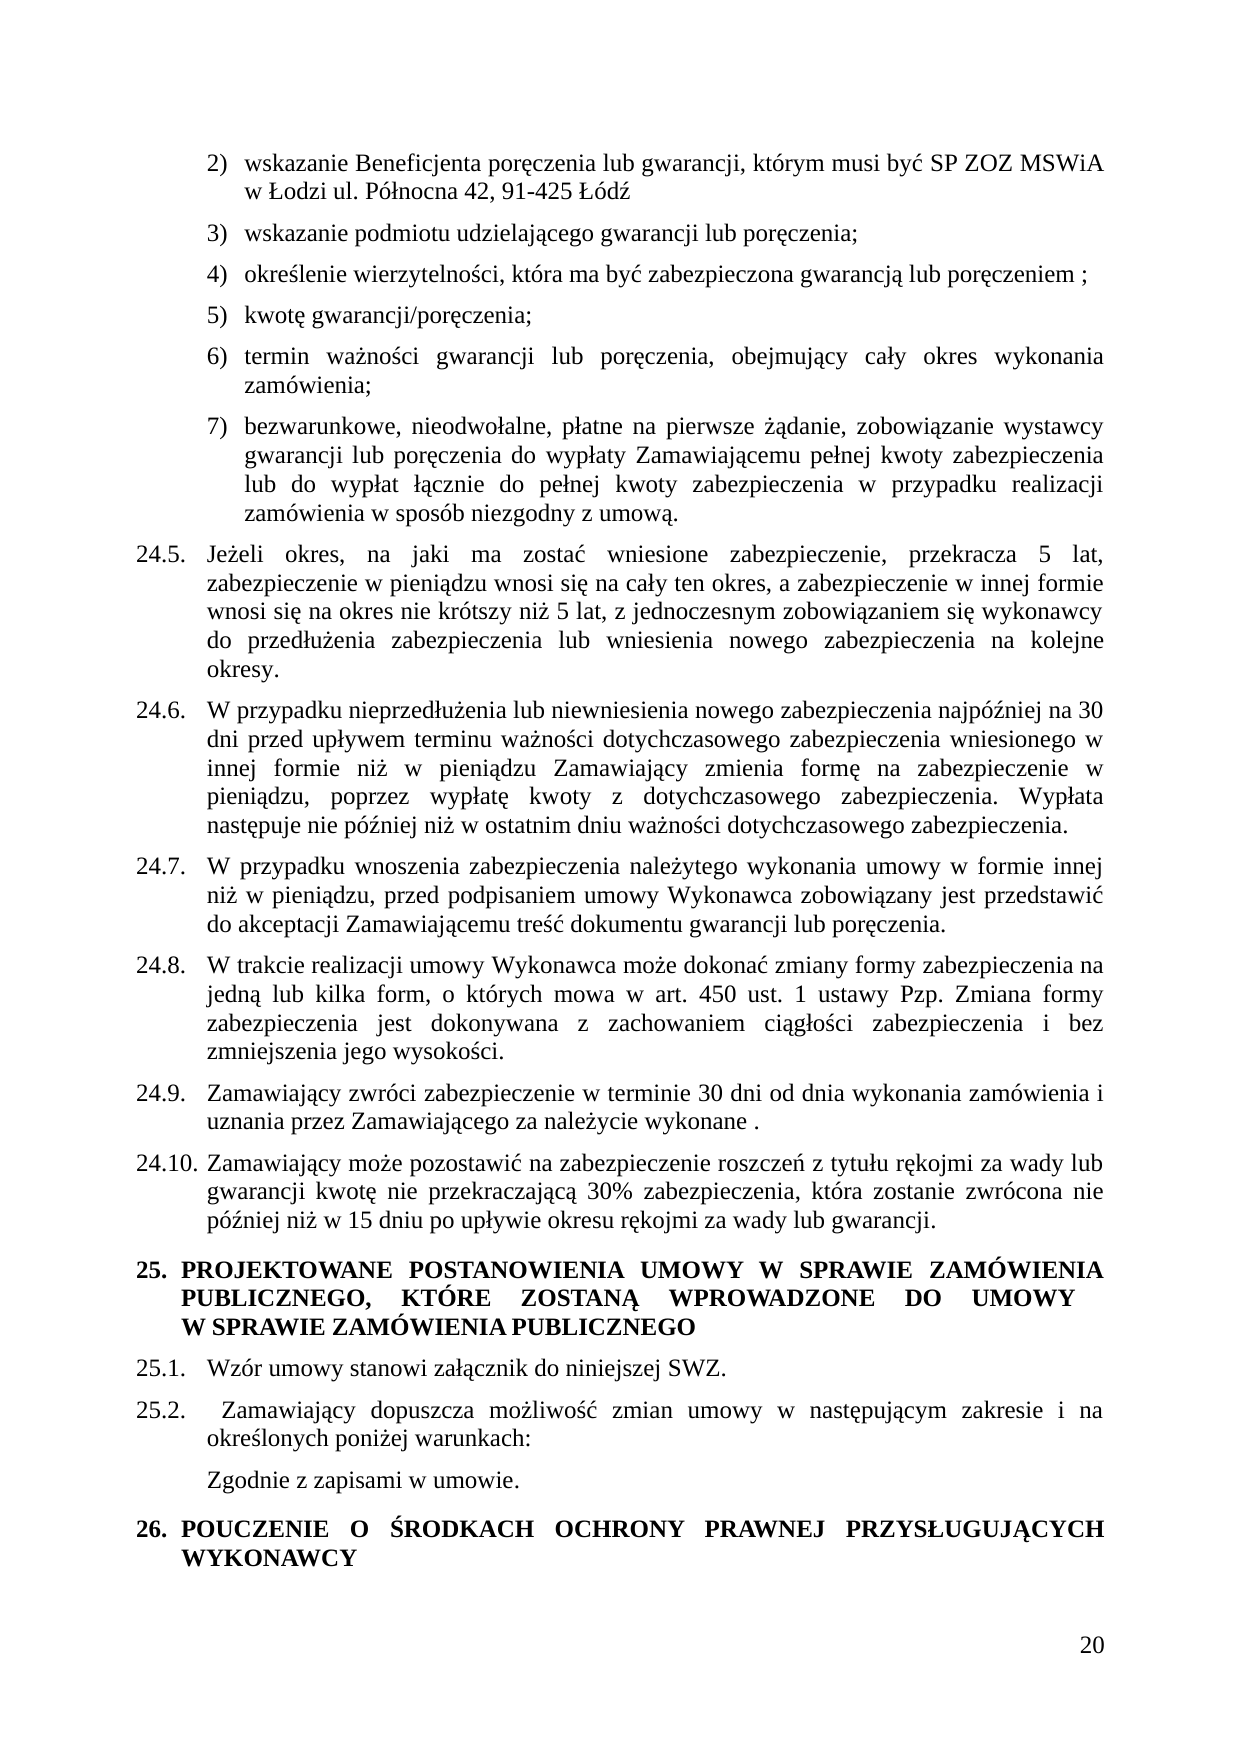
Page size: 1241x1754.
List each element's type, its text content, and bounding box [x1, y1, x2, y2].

list termin ważności gwarancji lub poręczenia, obejmujący cały okres wykonania zamówienia; [207, 341, 1104, 399]
list Zamawiający może pozostawić na zabezpieczenie roszczeń z tytułu rękojmi za wady lub gwarancji kwotę nie przekraczającą 30% zabezpieczenia, która zostanie zwrócona nie później niż w 15 dniu po upływie okresu rękojmi za wady lub gwarancji. [136, 1148, 1104, 1234]
list Zamawiający zwróci zabezpieczenie w terminie 30 dni od dnia wykonania zamówienia i uznania przez Zamawiającego za należycie wykonane . [136, 1078, 1104, 1135]
list projektowane postanowienia umowy w sprawie zamówienia publicznego, które zostaną wprowadzone do umowy w sprawie zamówienia publicznego [136, 1255, 1104, 1341]
text Zgodnie z zapisami w umowie. [207, 1465, 1104, 1493]
list Jeżeli okres, na jaki ma zostać wniesione zabezpieczenie, przekracza 5 lat, zabezpieczenie w pieniądzu wnosi się na cały ten okres, a zabezpieczenie w innej formie wnosi się na okres nie krótszy niż 5 lat, z jednoczesnym zobowiązaniem się wykonawcy do przedłużenia zabezpieczenia lub wniesienia nowego zabezpieczenia na kolejne okresy. [136, 539, 1104, 683]
list Wzór umowy stanowi załącznik do niniejszej SWZ. [136, 1353, 1104, 1382]
list Zamawiający dopuszcza możliwość zmian umowy w następującym zakresie i na określonych poniżej warunkach: [136, 1395, 1104, 1452]
list W przypadku wnoszenia zabezpieczenia należytego wykonania umowy w formie innej niż w pieniądzu, przed podpisaniem umowy Wykonawca zobowiązany jest przedstawić do akceptacji Zamawiającemu treść dokumentu gwarancji lub poręczenia. [136, 851, 1104, 938]
list kwotę gwarancji/poręczenia; [207, 300, 1104, 329]
list wskazanie podmiotu udzielającego gwarancji lub poręczenia; [207, 218, 1104, 246]
list Pouczenie o środkach ochrony prawnej przysługujących Wykonawcy [136, 1514, 1104, 1572]
list wskazanie Beneficjenta poręczenia lub gwarancji, którym musi być SP ZOZ MSWiA w Łodzi ul. Północna 42, 91-425 Łódź [207, 148, 1104, 205]
list W przypadku nieprzedłużenia lub niewniesienia nowego zabezpieczenia najpóźniej na 30 dni przed upływem terminu ważności dotychczasowego zabezpieczenia wniesionego w innej formie niż w pieniądzu Zamawiający zmienia formę na zabezpieczenie w pieniądzu, poprzez wypłatę kwoty z dotychczasowego zabezpieczenia. Wypłata następuje nie później niż w ostatnim dniu ważności dotychczasowego zabezpieczenia. [136, 695, 1104, 839]
list bezwarunkowe, nieodwołalne, płatne na pierwsze żądanie, zobowiązanie wystawcy gwarancji lub poręczenia do wypłaty Zamawiającemu pełnej kwoty zabezpieczenia lub do wypłat łącznie do pełnej kwoty zabezpieczenia w przypadku realizacji zamówienia w sposób niezgodny z umową. [207, 411, 1104, 526]
list określenie wierzytelności, która ma być zabezpieczona gwarancją lub poręczeniem ; [207, 259, 1104, 288]
list W trakcie realizacji umowy Wykonawca może dokonać zmiany formy zabezpieczenia na jedną lub kilka form, o których mowa w art. 450 ust. 1 ustawy Pzp. Zmiana formy zabezpieczenia jest dokonywana z zachowaniem ciągłości zabezpieczenia i bez zmniejszenia jego wysokości. [136, 950, 1104, 1065]
